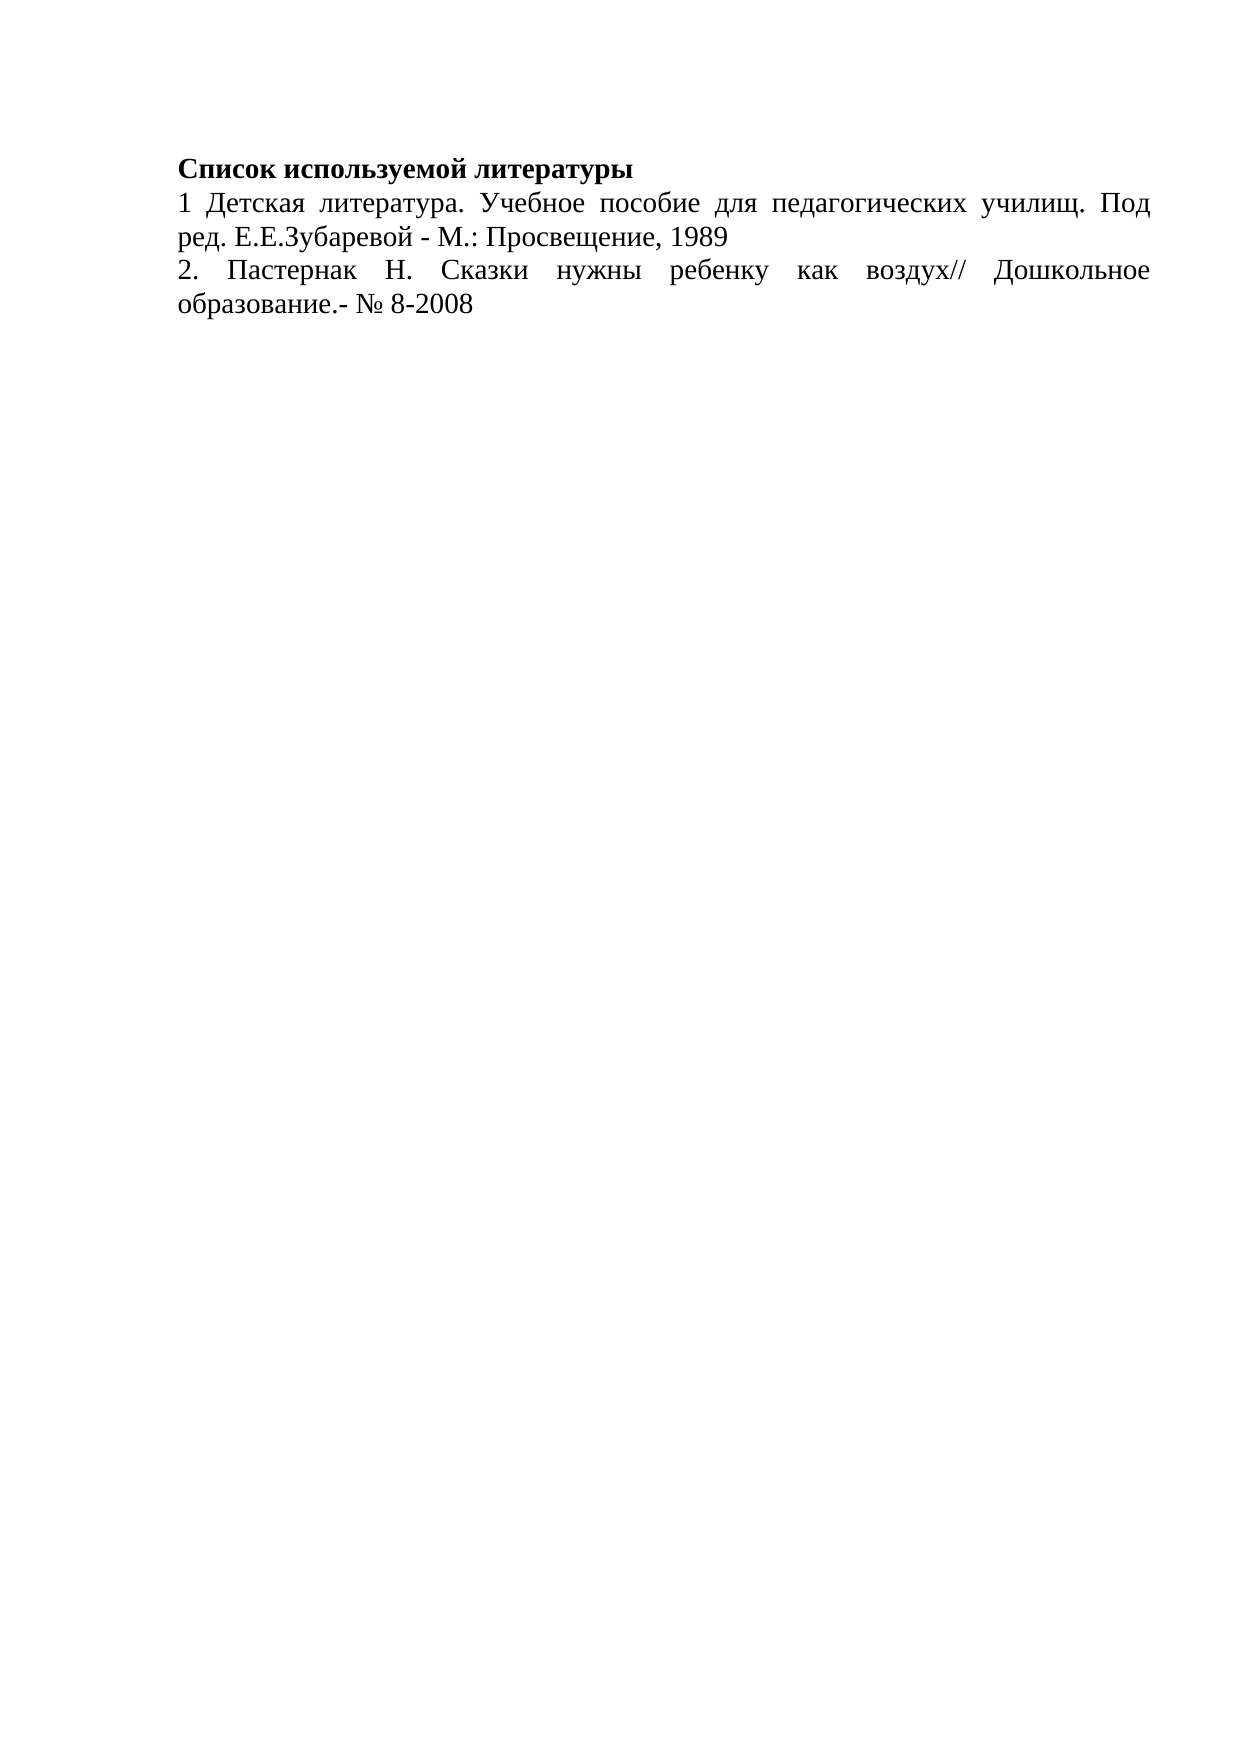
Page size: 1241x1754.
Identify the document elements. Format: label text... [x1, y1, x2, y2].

text 1 Детская литература. Учебное пособие для педагогических училищ. Под ред. Е.Е.Зубаревой - М.: Просвещение, 1989 [177, 185, 1152, 252]
text Список используемой литературы [177, 152, 1152, 185]
text 2. Пастернак Н. Сказки нужны ребенку как воздух// Дошкольное образование.- № 8-2008 [177, 252, 1152, 319]
